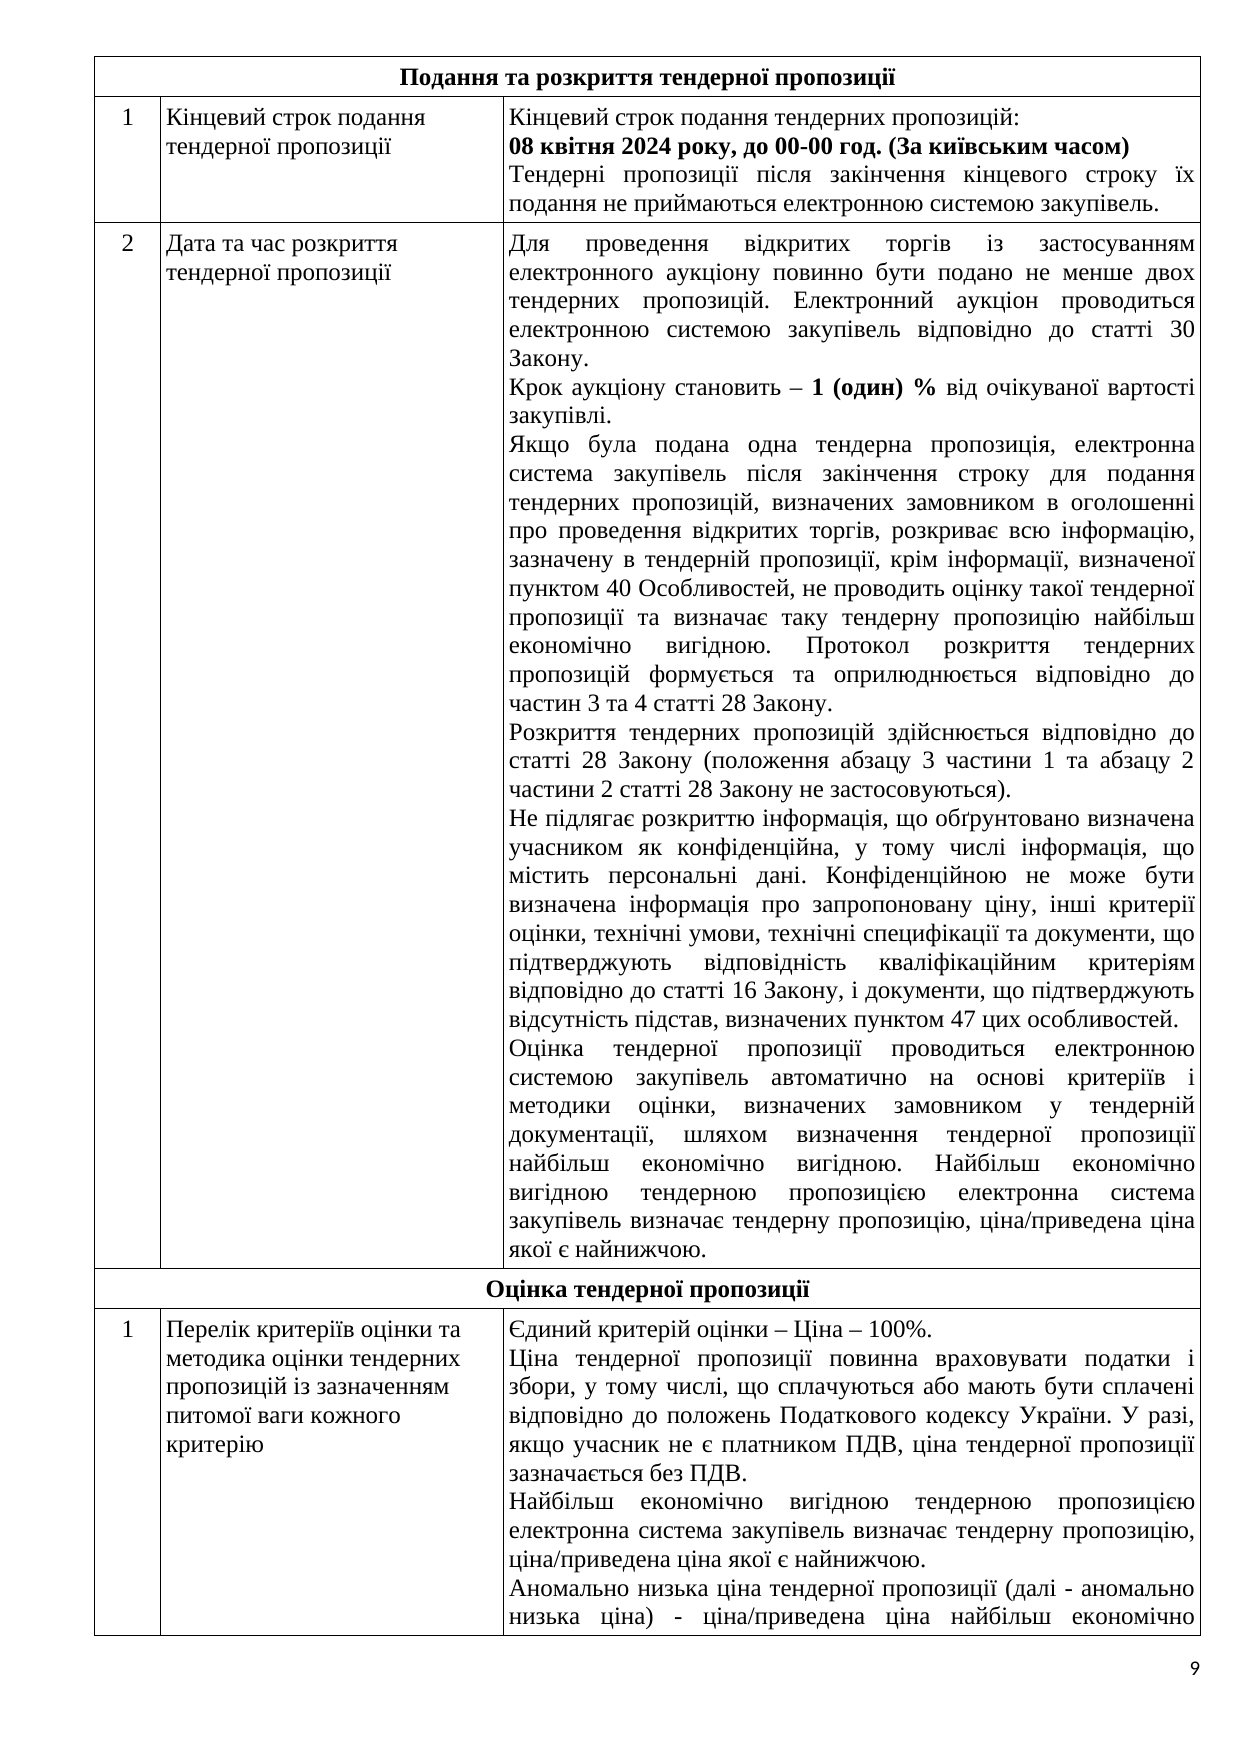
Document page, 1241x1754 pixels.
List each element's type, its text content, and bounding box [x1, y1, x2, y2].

table_cell 2 [95, 223, 160, 1268]
table_cell Для проведення відкритих торгів із застосуванням електронного аукціону повинно бути подано не менше двох тендерних пропозицій. Електронний аукціон проводиться електронною системою закупівель відповідно до статті 30 Закону. Крок аукціону становить – 1 (один) % від очікуваної вартості закупівлі. Якщо була подана одна тендерна пропозиція, електронна система закупівель після закінчення строку для подання тендерних пропозицій, визначених замовником в оголошенні про проведення відкритих торгів, розкриває всю інформацію, зазначену в тендерній пропозиції, крім інформації, визначеної пунктом 40 Особливостей, не проводить оцінку такої тендерної пропозиції та визначає таку тендерну пропозицію найбільш економічно вигідною. Протокол розкриття тендерних пропозицій формується та оприлюднюється відповідно до частин 3 та 4 статті 28 Закону. Розкриття тендерних пропозицій здійснюється відповідно до статті 28 Закону (положення абзацу 3 частини 1 та абзацу 2 частини 2 статті 28 Закону не застосовуються). Не підлягає розкриттю інформація, що обґрунтовано визначена учасником як конфіденційна, у тому числі інформація, що містить персональні дані. Конфіденційною не може бути визначена інформація про запропоновану ціну, інші критерії оцінки, технічні умови, технічні специфікації та документи, що підтверджують відповідність кваліфікаційним критеріям відповідно до статті 16 Закону, і документи, що підтверджують відсутність підстав, визначених пунктом 47 цих особливостей. Оцінка тендерної пропозиції проводиться електронною системою закупівель автоматично на основі критеріїв і методики оцінки, визначених замовником у тендерній документації, шляхом визначення тендерної пропозиції найбільш економічно вигідною. Найбільш економічно вигідною тендерною пропозицією електронна система закупівель визначає тендерну пропозицію, ціна/приведена ціна якої є найнижчою. [504, 223, 1200, 1268]
table_cell Кінцевий строк подання тендерної пропозиції [161, 97, 503, 222]
table_cell Подання та розкриття тендерної пропозиції [95, 57, 1200, 96]
table_cell Оцінка тендерної пропозиції [95, 1269, 1200, 1308]
table_cell Дата та час розкриття тендерної пропозиції [161, 223, 503, 1268]
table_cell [161, 1309, 503, 1635]
table_cell Кінцевий строк подання тендерних пропозицій: 08 квітня 2024 року, до 00-00 год. (За київським часом) Тендерні пропозиції після закінчення кінцевого строку їх подання не приймаються електронною системою закупівель. [504, 97, 1200, 222]
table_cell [504, 1309, 1200, 1635]
table_cell 1 [95, 97, 160, 222]
table_cell 1 [95, 1309, 160, 1635]
